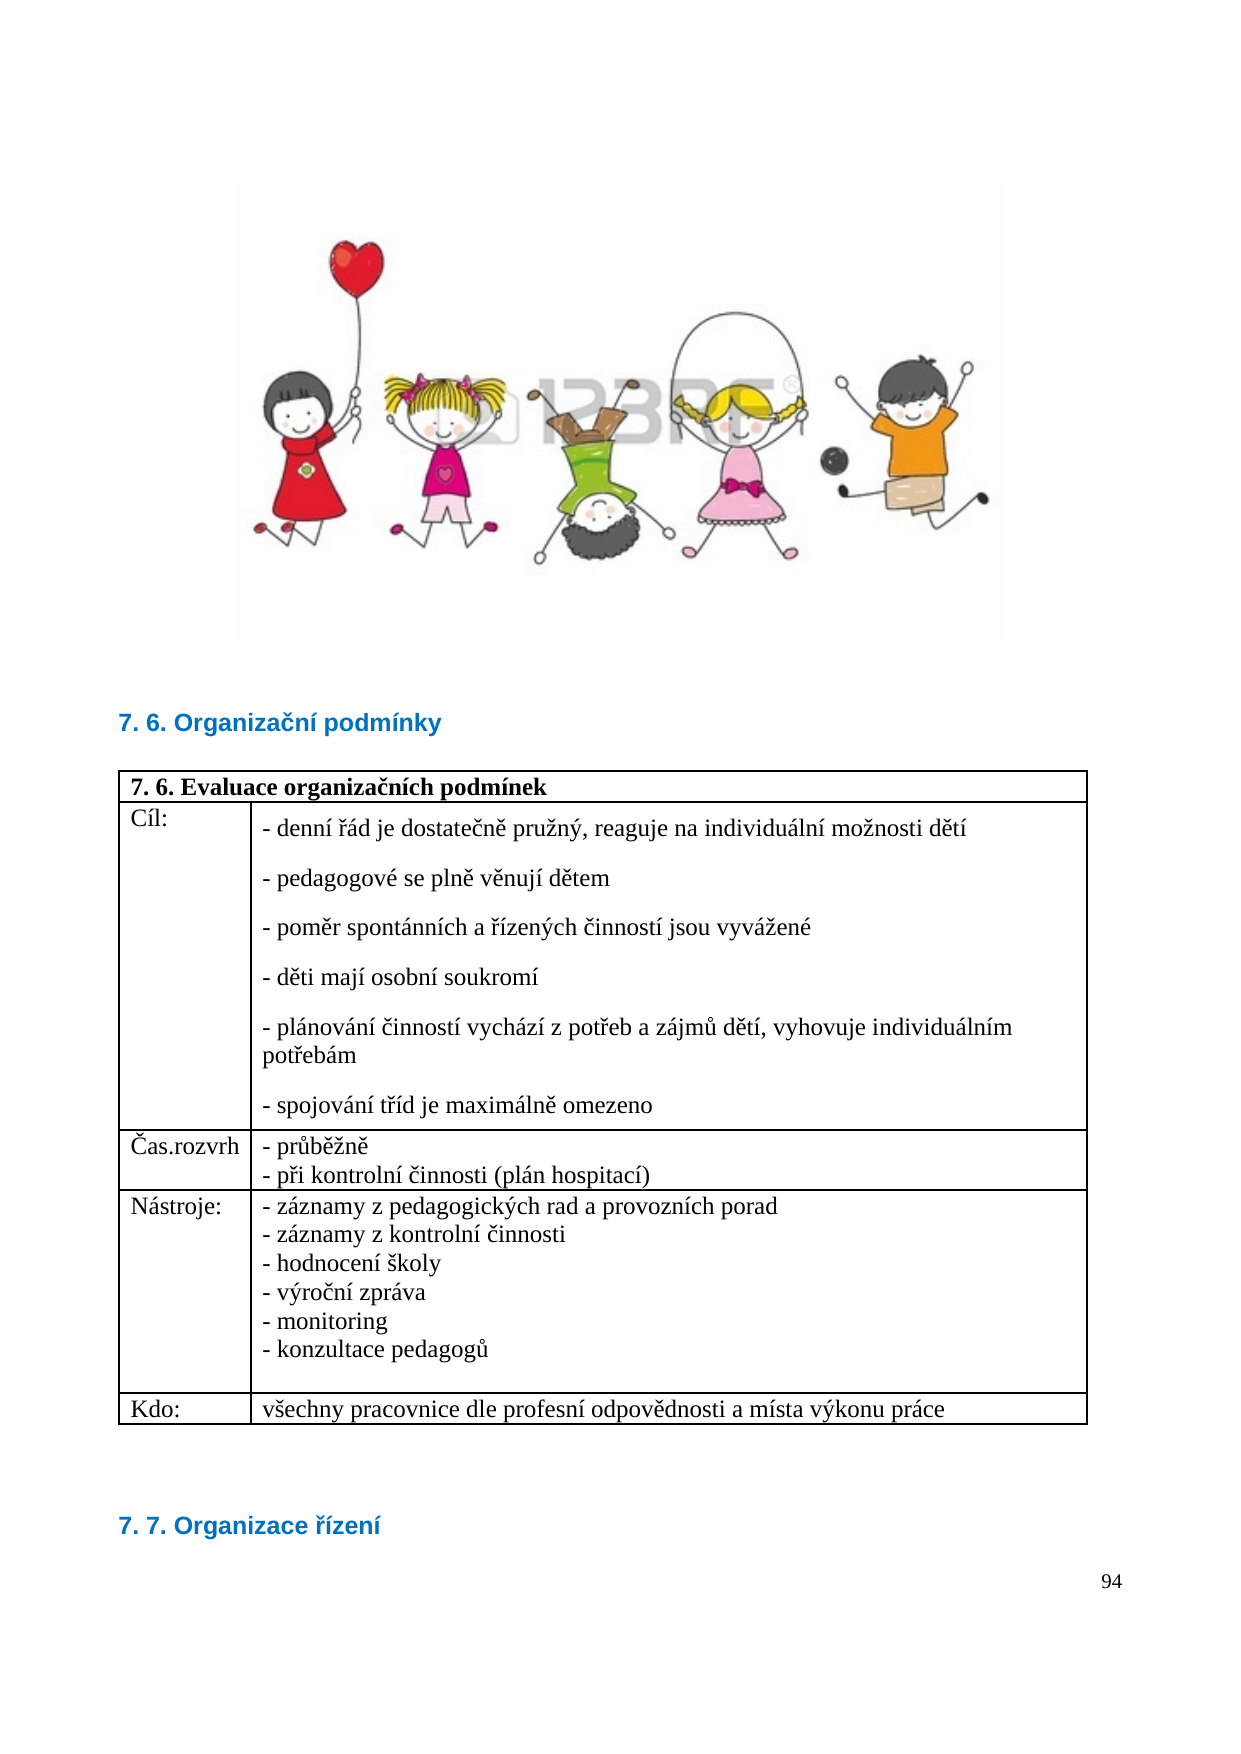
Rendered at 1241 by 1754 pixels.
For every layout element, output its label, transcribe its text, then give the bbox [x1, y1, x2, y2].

table_cell - záznamy z pedagogických rad a provozních porad - záznamy z kontrolní činnosti - hodnocení školy - výroční zpráva - monitoring - konzultace pedagogů [252, 1191, 1086, 1392]
table_cell - průběžně - při kontrolní činnosti (plán hospitací) [252, 1131, 1086, 1189]
table_cell - denní řád je dostatečně pružný, reaguje na individuální možnosti dětí - pedagogové se plně věnují dětem - poměr spontánních a řízených činností jsou vyvážené - děti mají osobní soukromí - plánování činností vychází z potřeb a zájmů dětí, vyhovuje individuálním potřebám - spojování tříd je maximálně omezeno [252, 803, 1086, 1129]
text 7. 7. Organizace řízení [118, 1511, 1122, 1540]
picture [237, 181, 1003, 641]
table_cell Cíl: [120, 803, 250, 1129]
table_cell Kdo: [120, 1394, 250, 1423]
table_cell Čas.rozvrh [120, 1131, 250, 1189]
text 7. 6. Organizační podmínky [118, 708, 1122, 736]
table_header 7. 6. Evaluace organizačních podmínek [120, 772, 1086, 801]
table_cell všechny pracovnice dle profesní odpovědnosti a místa výkonu práce [252, 1394, 1086, 1423]
table_cell Nástroje: [120, 1191, 250, 1392]
